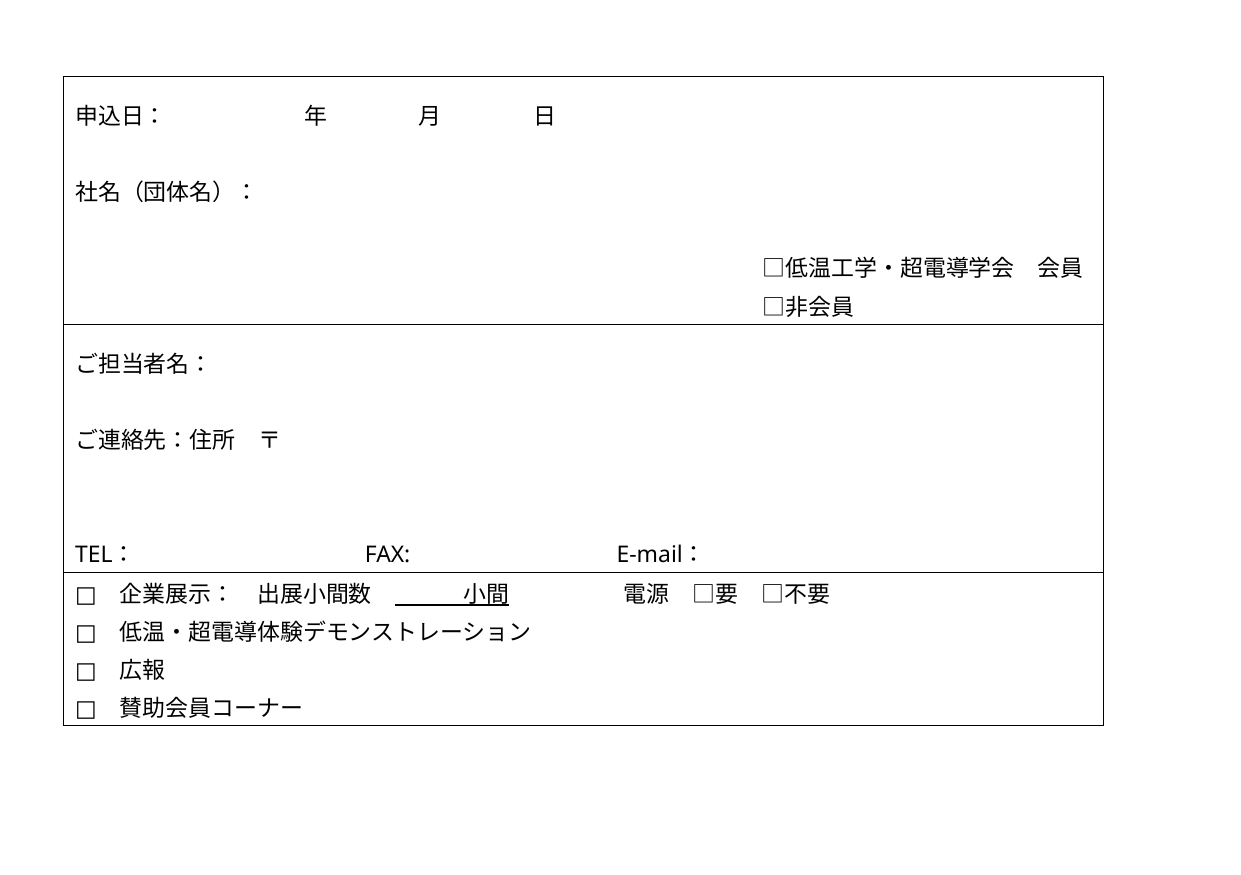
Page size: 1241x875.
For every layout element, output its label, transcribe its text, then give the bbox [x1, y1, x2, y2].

table_header 申込日： 年 月 日 社名（団体名）： □低温工学・超電導学会 会員 □非会員 [64, 77, 1103, 324]
table_cell ご担当者名： ご連絡先：住所 〒 TEL： FAX: E-mail： [64, 325, 1103, 572]
table_cell □ 企業展示： 出展小間数 小間 電源 □要 □不要 □ 低温・超電導体験デモンストレーション □ 広報 □ 賛助会員コーナー [64, 573, 1103, 725]
